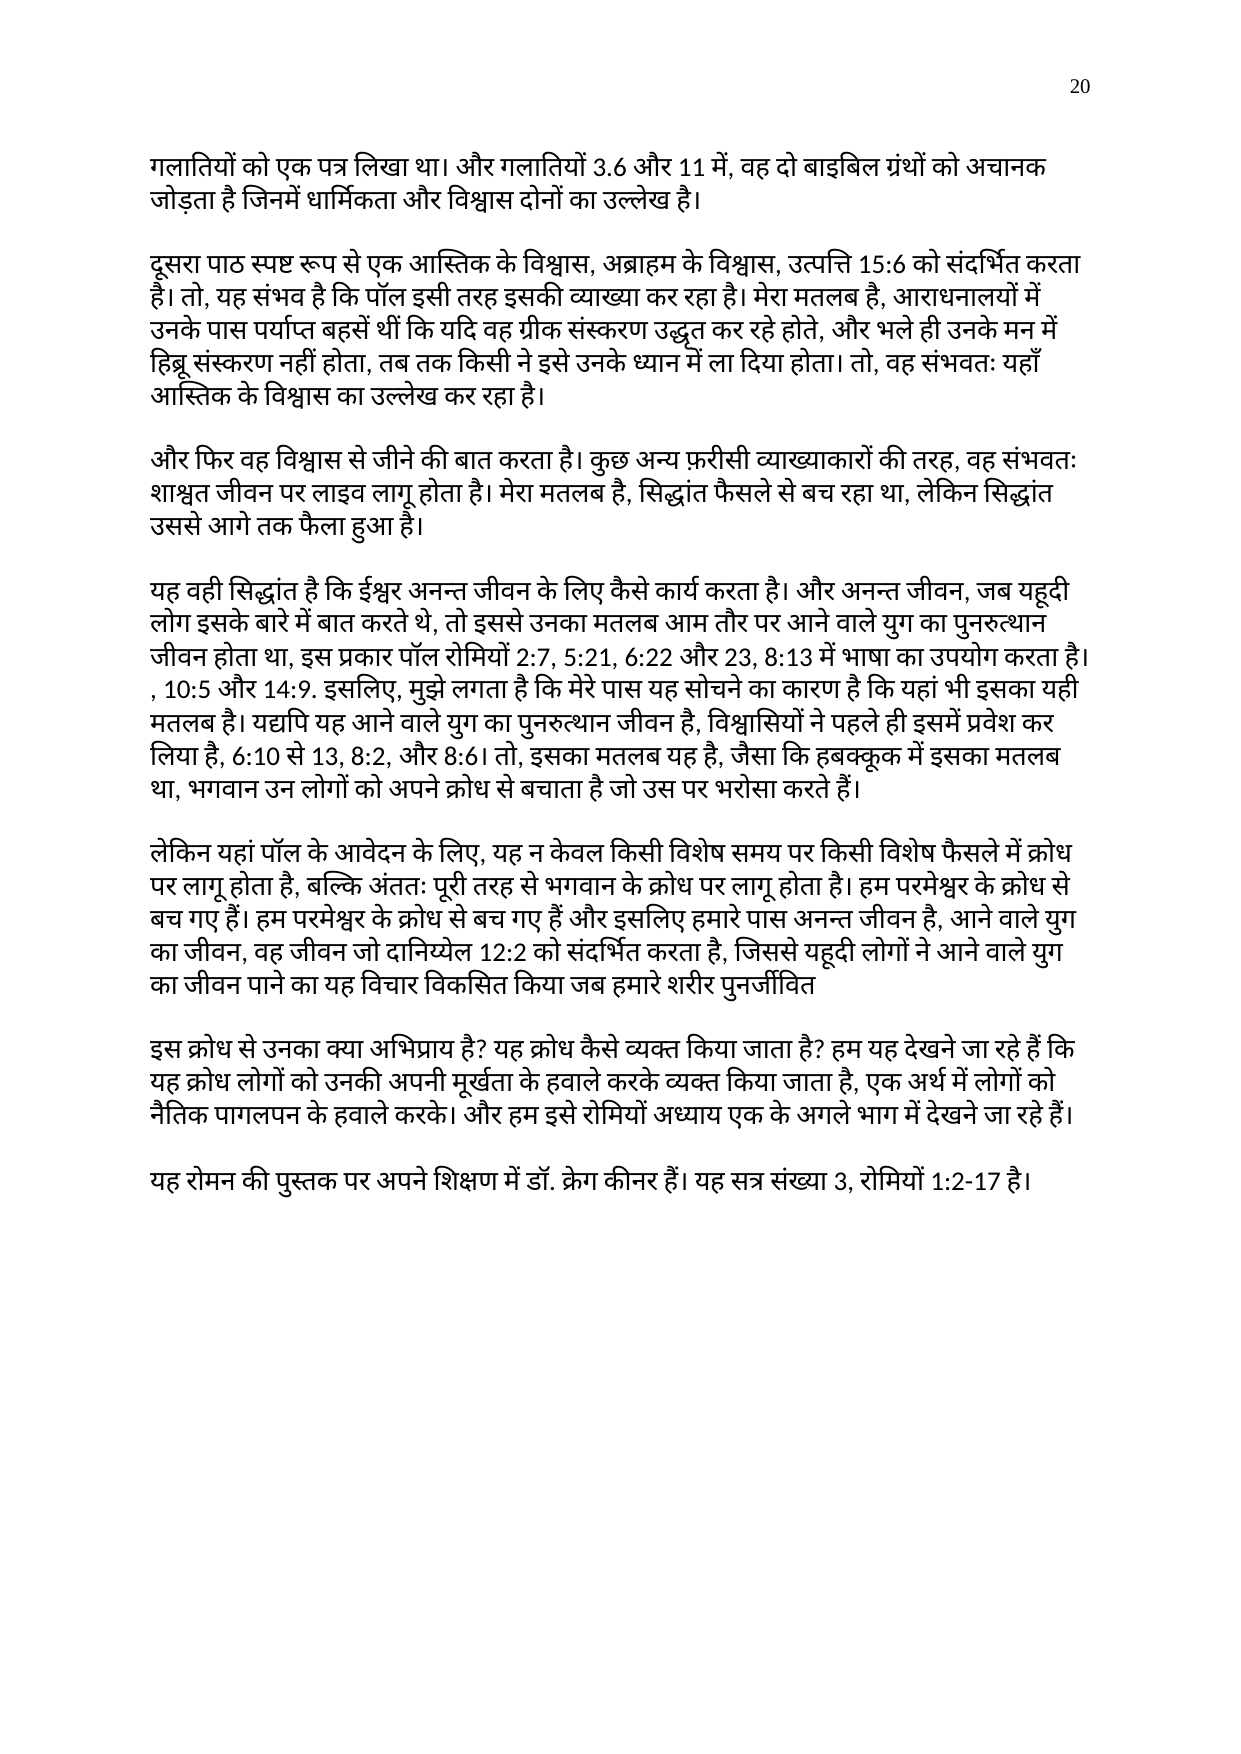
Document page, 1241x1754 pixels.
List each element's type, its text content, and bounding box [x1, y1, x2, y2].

text यह रोमन की पुस्तक पर अपने शिक्षण में डॉ. क्रेग कीनर हैं। यह सत्र संख्या 3, रोमियों 1:2-17 है। [150, 1164, 1090, 1197]
text दूसरा पाठ स्पष्ट रूप से एक आस्तिक के विश्वास, अब्राहम के विश्वास, उत्पत्ति 15:6 को संदर्भित करता है। तो, यह संभव है कि पॉल इसी तरह इसकी व्याख्या कर रहा है। मेरा मतलब है, आराधनालयों में उनके पास पर्याप्त बहसें थीं कि यदि वह ग्रीक संस्करण उद्धृत कर रहे होते, और भले ही उनके मन में हिब्रू संस्करण नहीं होता, तब तक किसी ने इसे उनके ध्यान में ला दिया होता। तो, वह संभवतः यहाँ आस्तिक के विश्वास का उल्लेख कर रहा है। [150, 247, 1090, 412]
text इस क्रोध से उनका क्या अभिप्राय है? यह क्रोध कैसे व्यक्त किया जाता है? हम यह देखने जा रहे हैं कि यह क्रोध लोगों को उनकी अपनी मूर्खता के हवाले करके व्यक्त किया जाता है, एक अर्थ में लोगों को नैतिक पागलपन के हवाले करके। और हम इसे रोमियों अध्याय एक के अगले भाग में देखने जा रहे हैं। [150, 1032, 1090, 1131]
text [150, 150, 1090, 216]
text यह वही सिद्धांत है कि ईश्वर अनन्त जीवन के लिए कैसे कार्य करता है। और अनन्त जीवन, जब यहूदी लोग इसके बारे में बात करते थे, तो इससे उनका मतलब आम तौर पर आने वाले युग का पुनरुत्थान जीवन होता था, इस प्रकार पॉल रोमियों 2:7, 5:21, 6:22 और 23, 8:13 में भाषा का उपयोग करता है। , 10:5 और 14:9. इसलिए, मुझे लगता है कि मेरे पास यह सोचने का कारण है कि यहां भी इसका यही मतलब है। यद्यपि यह आने वाले युग का पुनरुत्थान जीवन है, विश्वासियों ने पहले ही इसमें प्रवेश कर लिया है, 6:10 से 13, 8:2, और 8:6। तो, इसका मतलब यह है, जैसा कि हबक्कूक में इसका मतलब था, भगवान उन लोगों को अपने क्रोध से बचाता है जो उस पर भरोसा करते हैं। [150, 574, 1090, 805]
text लेकिन यहां पॉल के आवेदन के लिए, यह न केवल किसी विशेष समय पर किसी विशेष फैसले में क्रोध पर लागू होता है, बल्कि अंततः पूरी तरह से भगवान के क्रोध पर लागू होता है। हम परमेश्वर के क्रोध से बच गए हैं। हम परमेश्वर के क्रोध से बच गए हैं और इसलिए हमारे पास अनन्त जीवन है, आने वाले युग का जीवन, वह जीवन जो दानिय्येल 12:2 को संदर्भित करता है, जिससे यहूदी लोगों ने आने वाले युग का जीवन पाने का यह विचार विकसित किया जब हमारे शरीर पुनर्जीवित [150, 836, 1090, 1001]
text और फिर वह विश्वास से जीने की बात करता है। कुछ अन्य फ़रीसी व्याख्याकारों की तरह, वह संभवतः शाश्वत जीवन पर लाइव लागू होता है। मेरा मतलब है, सिद्धांत फैसले से बच रहा था, लेकिन सिद्धांत उससे आगे तक फैला हुआ है। [150, 443, 1090, 542]
